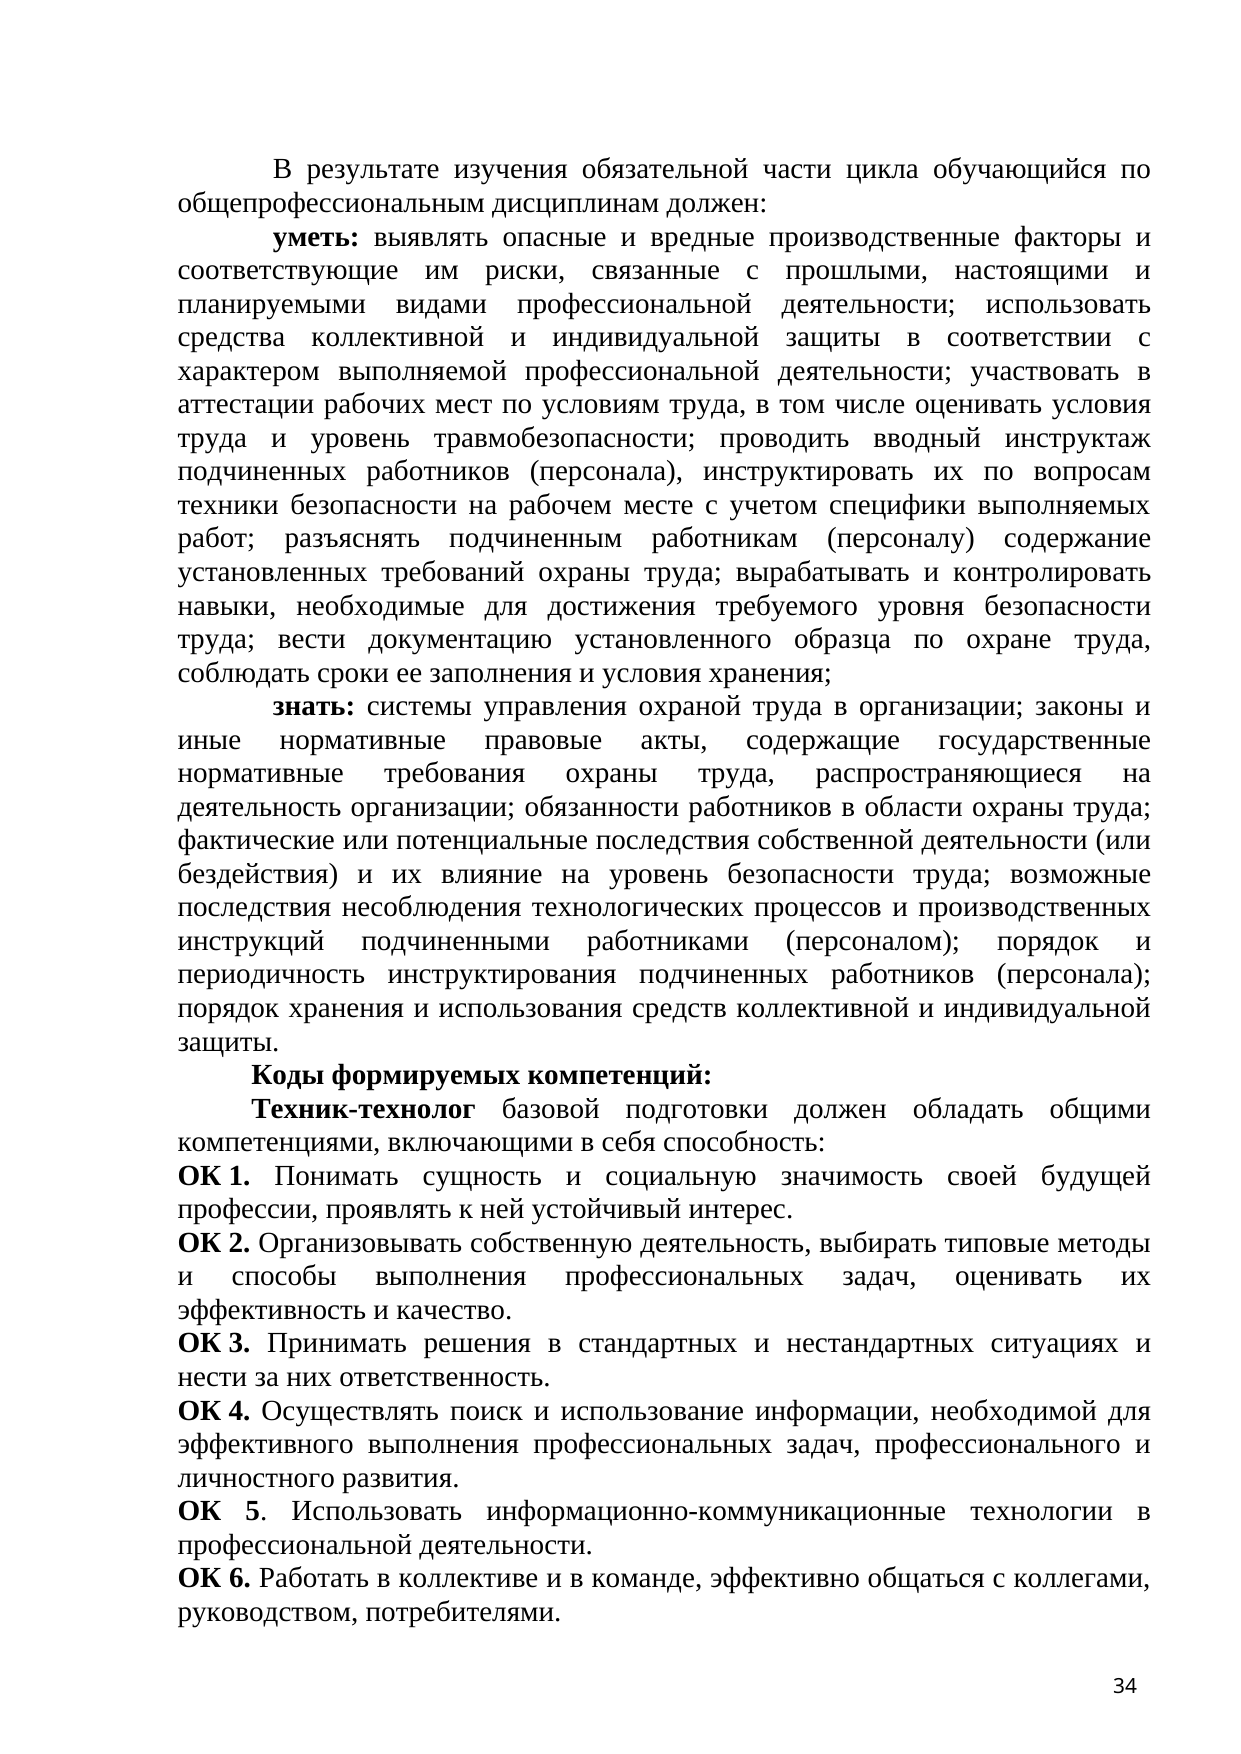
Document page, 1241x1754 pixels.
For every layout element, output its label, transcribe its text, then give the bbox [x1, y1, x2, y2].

text ОК 4. Осуществлять поиск и использование информации, необходимой для эффективного выполнения профессиональных задач, профессионального и личностного развития. [177, 1393, 1152, 1493]
text ОК 2. Организовывать собственную деятельность, выбирать типовые методы и способы выполнения профессиональных задач, оценивать их эффективность и качество. [177, 1225, 1152, 1326]
text ОК 1. Понимать сущность и социальную значимость своей будущей профессии, проявлять к ней устойчивый интерес. [177, 1158, 1152, 1225]
text Коды формируемых компетенций: [177, 1057, 1152, 1091]
text ОК 5. Использовать информационно-коммуникационные технологии в профессиональной деятельности. [177, 1493, 1152, 1560]
text уметь: выявлять опасные и вредные производственные факторы и соответствующие им риски, связанные с прошлыми, настоящими и планируемыми видами профессиональной деятельности; использовать средства коллективной и индивидуальной защиты в соответствии с характером выполняемой профессиональной деятельности; участвовать в аттестации рабочих мест по условиям труда, в том числе оценивать условия труда и уровень травмобезопасности; проводить вводный инструктаж подчиненных работников (персонала), инструктировать их по вопросам техники безопасности на рабочем месте с учетом специфики выполняемых работ; разъяснять подчиненным работникам (персоналу) содержание установленных требований охраны труда; вырабатывать и контролировать навыки, необходимые для достижения требуемого уровня безопасности труда; вести документацию установленного образца по охране труда, соблюдать сроки ее заполнения и условия хранения; [177, 219, 1152, 688]
text знать: системы управления охраной труда в организации; законы и иные нормативные правовые акты, содержащие государственные нормативные требования охраны труда, распространяющиеся на деятельность организации; обязанности работников в области охраны труда; фактические или потенциальные последствия собственной деятельности (или бездействия) и их влияние на уровень безопасности труда; возможные последствия несоблюдения технологических процессов и производственных инструкций подчиненными работниками (персоналом); порядок и периодичность инструктирования подчиненных работников (персонала); порядок хранения и использования средств коллективной и индивидуальной защиты. [177, 688, 1152, 1057]
text ОК 6. Работать в коллективе и в команде, эффективно общаться с коллегами, руководством, потребителями. [177, 1560, 1152, 1627]
text ОК 3. Принимать решения в стандартных и нестандартных ситуациях и нести за них ответственность. [177, 1326, 1152, 1393]
text Техник-технолог базовой подготовки должен обладать общими компетенциями, включающими в себя способность: [177, 1091, 1152, 1158]
text В результате изучения обязательной части цикла обучающийся по общепрофессиональным дисциплинам должен: [177, 152, 1152, 219]
